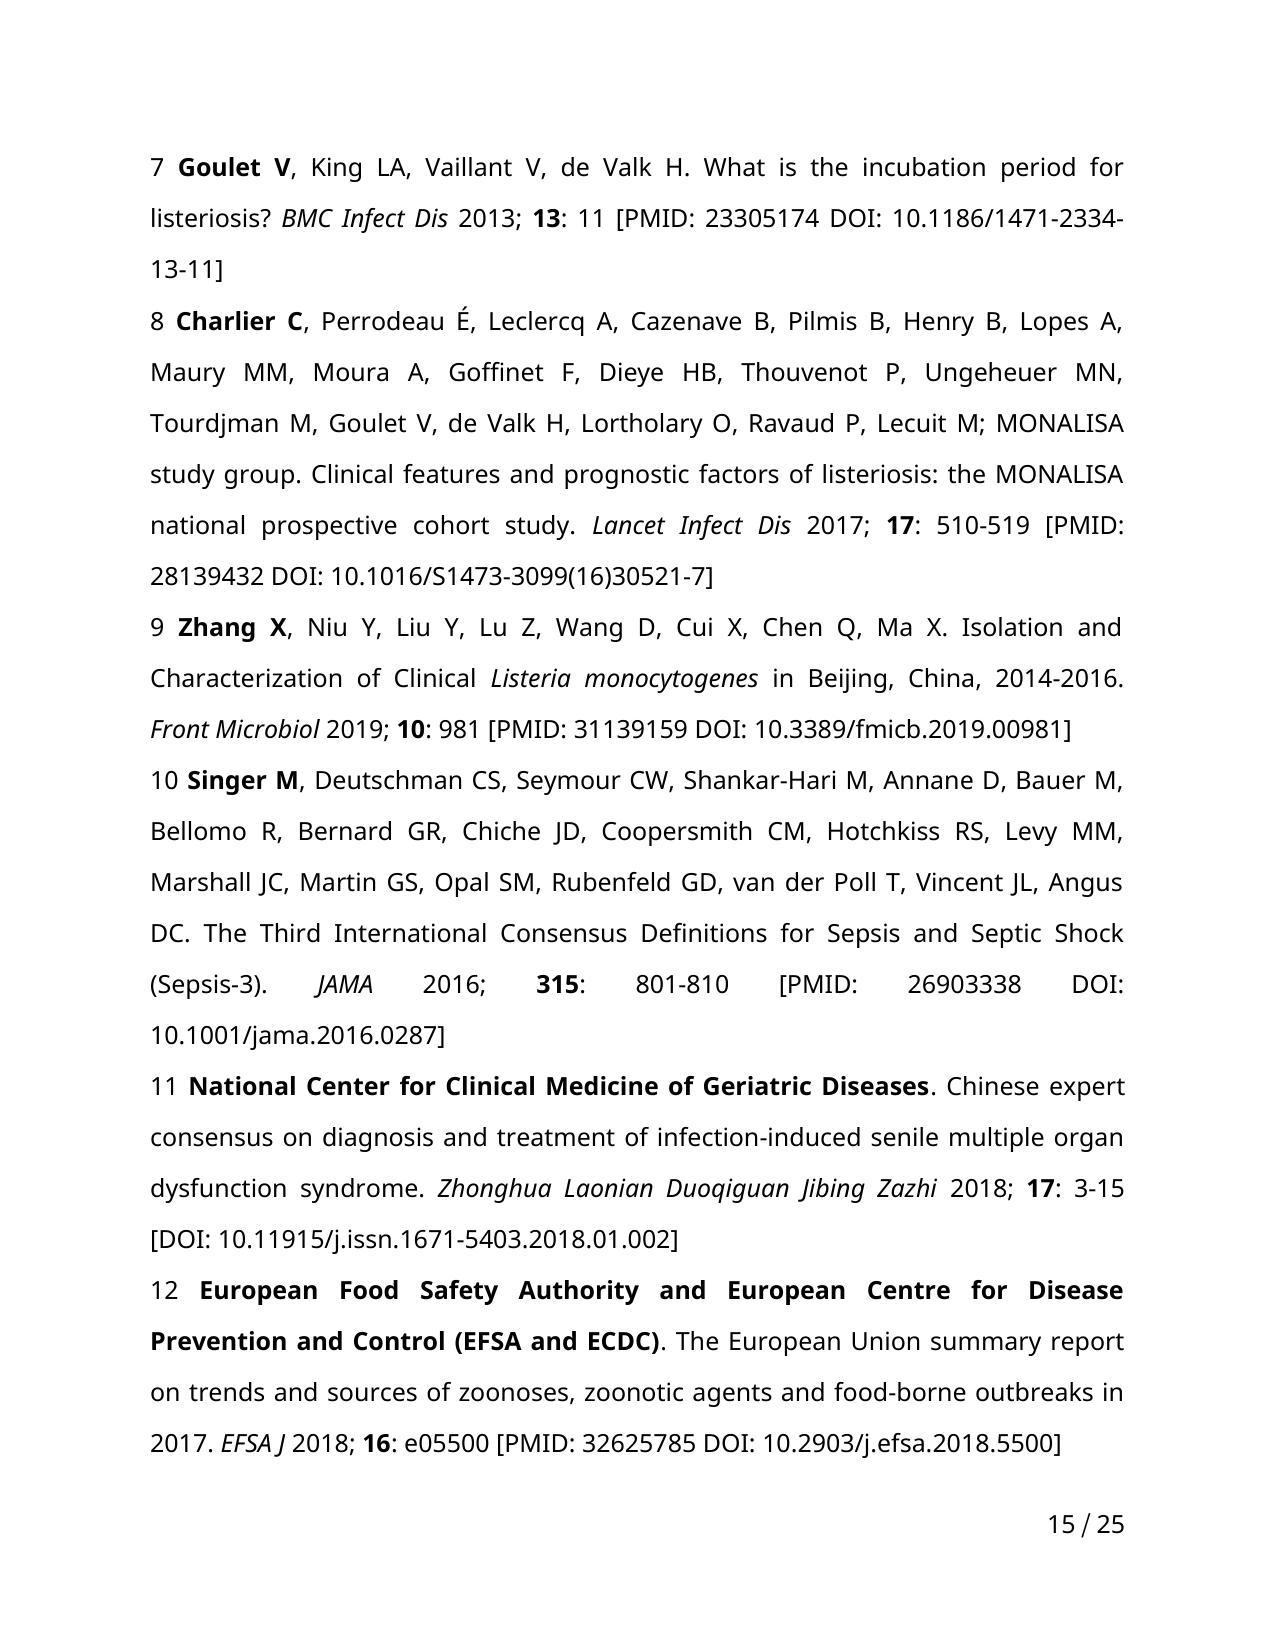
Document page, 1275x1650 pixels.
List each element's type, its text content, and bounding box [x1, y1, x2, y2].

text 7 Goulet V, King LA, Vaillant V, de Valk H. What is the incubation period for listeriosis? BMC Infect Dis 2013; 13: 11 [PMID: 23305174 DOI: 10.1186/1471-2334-13-11] [150, 150, 1125, 286]
text 10 Singer M, Deutschman CS, Seymour CW, Shankar-Hari M, Annane D, Bauer M, Bellomo R, Bernard GR, Chiche JD, Coopersmith CM, Hotchkiss RS, Levy MM, Marshall JC, Martin GS, Opal SM, Rubenfeld GD, van der Poll T, Vincent JL, Angus DC. The Third International Consensus Definitions for Sepsis and Septic Shock (Sepsis-3). JAMA 2016; 315: 801-810 [PMID: 26903338 DOI: 10.1001/jama.2016.0287] [150, 762, 1125, 1052]
text 11 National Center for Clinical Medicine of Geriatric Diseases. Chinese expert consensus on diagnosis and treatment of infection-induced senile multiple organ dysfunction syndrome. Zhonghua Laonian Duoqiguan Jibing Zazhi 2018; 17: 3-15 [DOI: 10.11915/j.issn.1671-5403.2018.01.002] [150, 1069, 1125, 1256]
text 8 Charlier C, Perrodeau É, Leclercq A, Cazenave B, Pilmis B, Henry B, Lopes A, Maury MM, Moura A, Goffinet F, Dieye HB, Thouvenot P, Ungeheuer MN, Tourdjman M, Goulet V, de Valk H, Lortholary O, Ravaud P, Lecuit M; MONALISA study group. Clinical features and prognostic factors of listeriosis: the MONALISA national prospective cohort study. Lancet Infect Dis 2017; 17: 510-519 [PMID: 28139432 DOI: 10.1016/S1473-3099(16)30521-7] [150, 303, 1125, 592]
text 9 Zhang X, Niu Y, Liu Y, Lu Z, Wang D, Cui X, Chen Q, Ma X. Isolation and Characterization of Clinical Listeria monocytogenes in Beijing, China, 2014-2016. Front Microbiol 2019; 10: 981 [PMID: 31139159 DOI: 10.3389/fmicb.2019.00981] [150, 609, 1125, 746]
text 12 European Food Safety Authority and European Centre for Disease Prevention and Control (EFSA and ECDC). The European Union summary report on trends and sources of zoonoses, zoonotic agents and food-borne outbreaks in 2017. EFSA J 2018; 16: e05500 [PMID: 32625785 DOI: 10.2903/j.efsa.2018.5500] [150, 1273, 1125, 1460]
